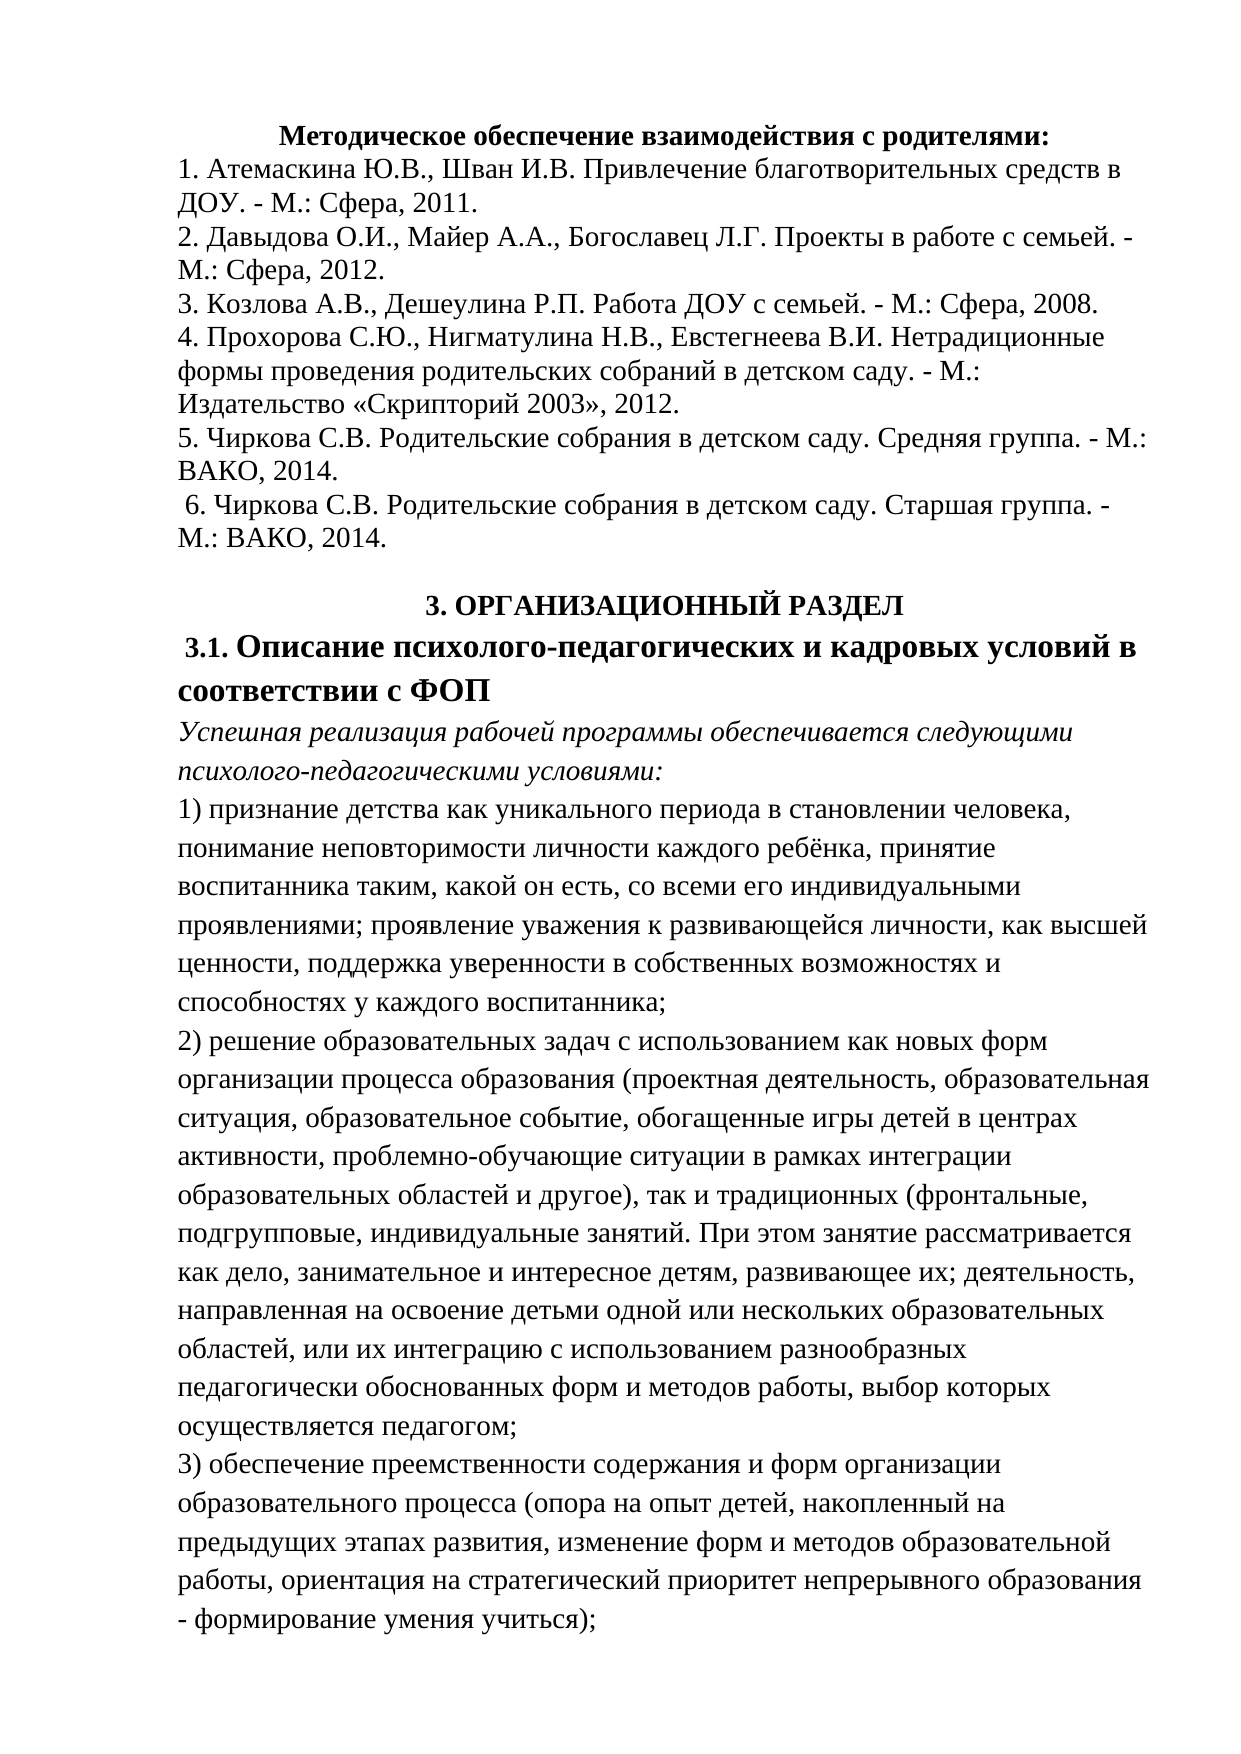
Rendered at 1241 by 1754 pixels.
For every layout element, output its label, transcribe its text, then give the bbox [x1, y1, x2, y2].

text 1. Атемаскина Ю.В., Шван И.В. Привлечение благотворительных средств в ДОУ. - М.: Сфера, 2011. [177, 152, 1152, 219]
text 2. Давыдова О.И., Майер А.А., Богославец Л.Г. Проекты в работе с семьей. - М.: Сфера, 2012. [177, 219, 1152, 286]
text 1) признание детства как уникального периода в становлении человека, понимание неповторимости личности каждого ребёнка, принятие воспитанника таким, какой он есть, со всеми его индивидуальными проявлениями; проявление уважения к развивающейся личности, как высшей ценности, поддержка уверенности в собственных возможностях и способностях у каждого воспитанника; [177, 791, 1152, 1018]
text Успешная реализация рабочей программы обеспечивается следующими психолого-педагогическими условиями: [177, 714, 1152, 786]
text 3. Козлова А.В., Дешеулина Р.П. Работа ДОУ с семьей. - М.: Сфера, 2008. [177, 286, 1152, 319]
text 5. Чиркова С.В. Родительские собрания в детском саду. Средняя группа. - М.: ВАКО, 2014. [177, 420, 1152, 487]
text 4. Прохорова С.Ю., Нигматулина Н.В., Евстегнеева В.И. Нетрадиционные формы проведения родительских собраний в детском саду. - М.: Издательство «Скрипторий 2003», 2012. [177, 319, 1152, 420]
text 3. ОРГАНИЗАЦИОННЫЙ РАЗДЕЛ [177, 588, 1152, 621]
text 6. Чиркова С.В. Родительские собрания в детском саду. Старшая группа. - М.: ВАКО, 2014. [177, 487, 1152, 554]
text 3.1. Описание психолого-педагогических и кадровых условий в соответствии с ФОП [177, 626, 1152, 709]
text Методическое обеспечение взаимодействия с родителями: [177, 118, 1152, 152]
text 2) решение образовательных задач с использованием как новых форм организации процесса образования (проектная деятельность, образовательная ситуация, образовательное событие, обогащенные игры детей в центрах активности, проблемно-обучающие ситуации в рамках интеграции образовательных областей и другое), так и традиционных (фронтальные, подгрупповые, индивидуальные занятий. При этом занятие рассматривается как дело, занимательное и интересное детям, развивающее их; деятельность, направленная на освоение детьми одной или нескольких образовательных областей, или их интеграцию с использованием разнообразных педагогически обоснованных форм и методов работы, выбор которых осуществляется педагогом; [177, 1023, 1152, 1442]
text 3) обеспечение преемственности содержания и форм организации образовательного процесса (опора на опыт детей, накопленный на предыдущих этапах развития, изменение форм и методов образовательной работы, ориентация на стратегический приоритет непрерывного образования - формирование умения учиться); [177, 1447, 1152, 1634]
